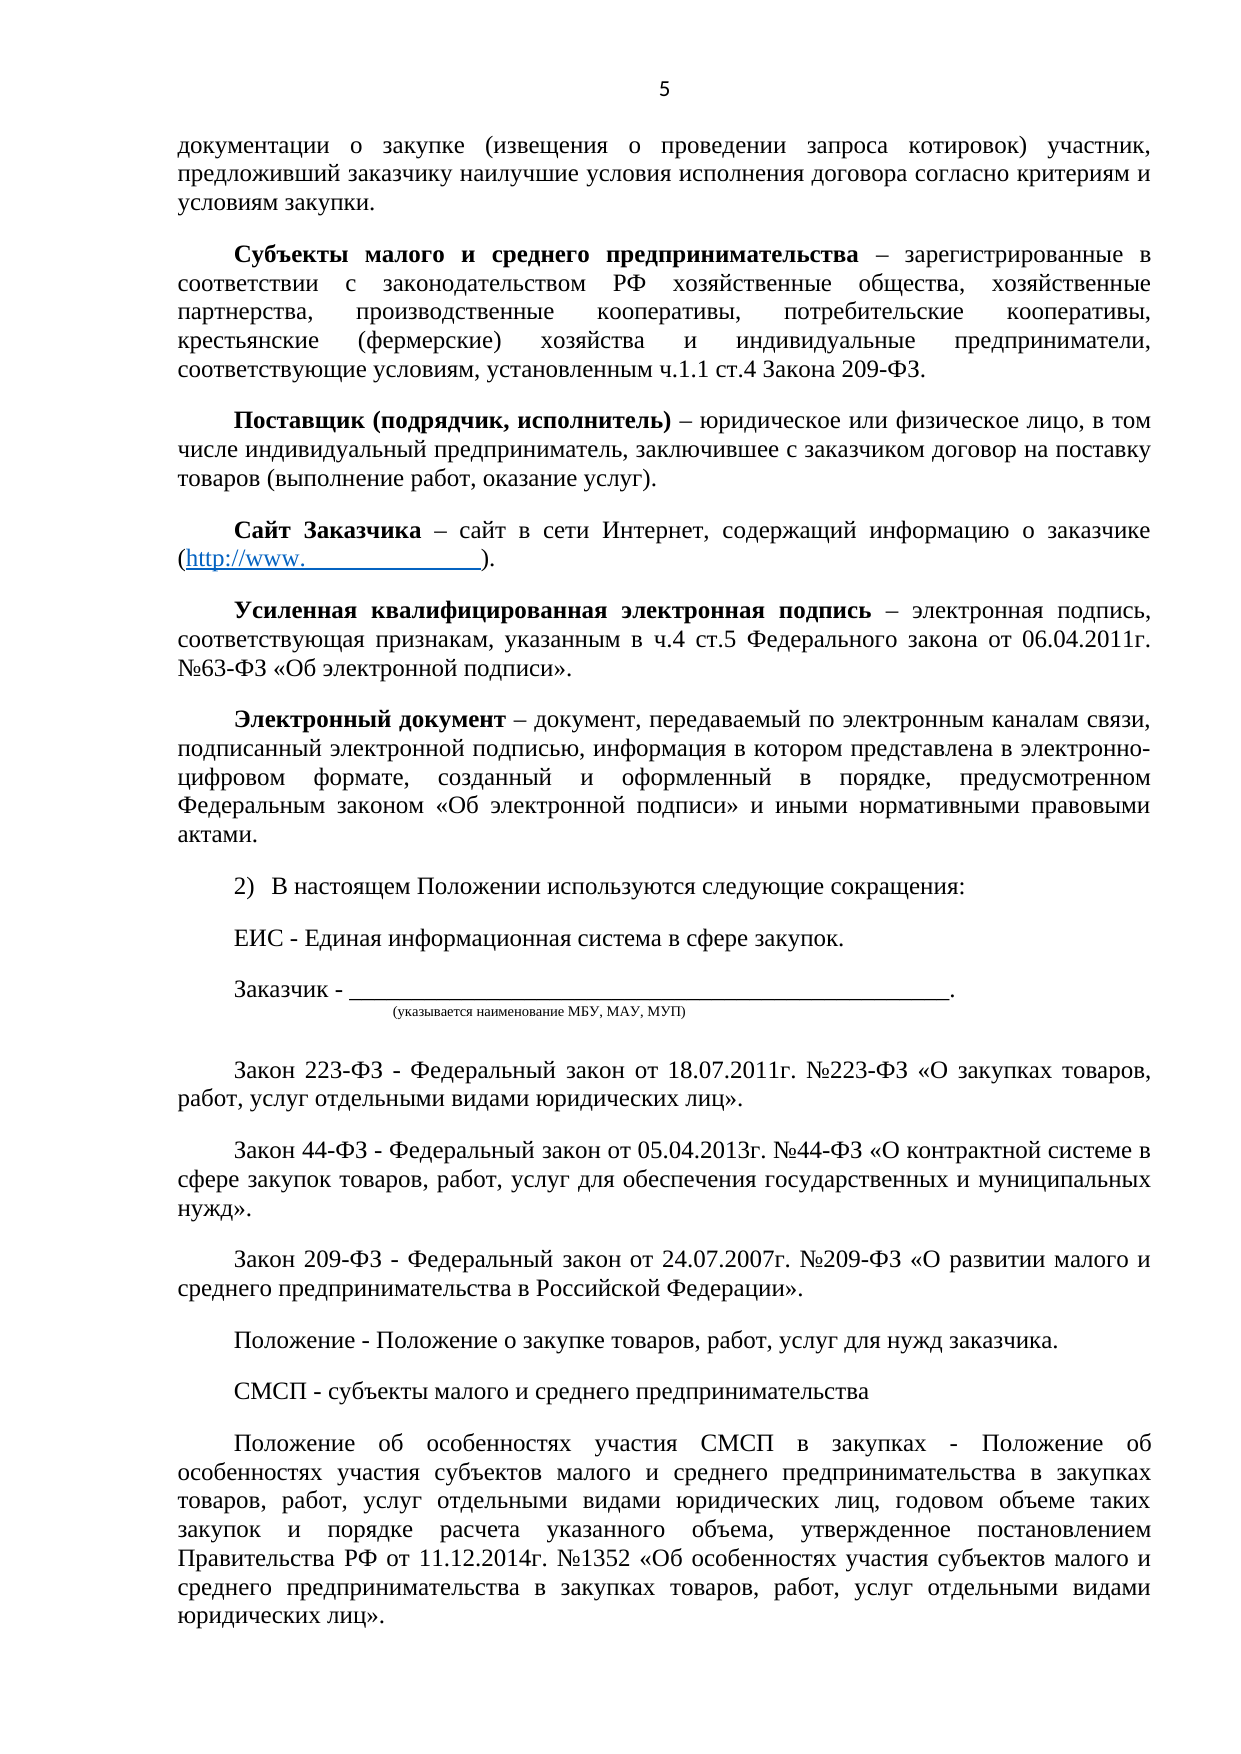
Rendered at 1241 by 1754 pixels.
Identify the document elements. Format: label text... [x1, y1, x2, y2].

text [177, 130, 1152, 216]
text Положение об особенностях участия СМСП в закупках - Положение об особенностях участия субъектов малого и среднего предпринимательства в закупках товаров, работ, услуг отдельными видами юридических лиц, годовом объеме таких закупок и порядке расчета указанного объема, утвержденное постановлением Правительства РФ от 11.12.2014г. №1352 «Об особенностях участия субъектов малого и среднего предпринимательства в закупках товаров, работ, услуг отдельными видами юридических лиц». [177, 1428, 1152, 1629]
text СМСП - субъекты малого и среднего предпринимательства [177, 1376, 1152, 1405]
text (указывается наименование МБУ, МАУ, МУП) [177, 1003, 1152, 1032]
text Закон 209-ФЗ - Федеральный закон от 24.07.2007г. №209-ФЗ «О развитии малого и среднего предпринимательства в Российской Федерации». [177, 1244, 1152, 1302]
text Сайт Заказчика – сайт в сети Интернет, содержащий информацию о заказчике (http://www.______________). [177, 515, 1152, 572]
text Поставщик (подрядчик, исполнитель) – юридическое или физическое лицо, в том числе индивидуальный предприниматель, заключившее с заказчиком договор на поставку товаров (выполнение работ, оказание услуг). [177, 406, 1152, 492]
text Усиленная квалифицированная электронная подпись – электронная подпись, соответствующая признакам, указанным в ч.4 ст.5 Федерального закона от 06.04.2011г. №63-ФЗ «Об электронной подписи». [177, 595, 1152, 681]
text Закон 223-ФЗ - Федеральный закон от 18.07.2011г. №223-ФЗ «О закупках товаров, работ, услуг отдельными видами юридических лиц». [177, 1055, 1152, 1112]
text ЕИС - Единая информационная система в сфере закупок. [177, 923, 1152, 951]
text Электронный документ – документ, передаваемый по электронным каналам связи, подписанный электронной подписью, информация в котором представлена в электронно-цифровом формате, созданный и оформленный в порядке, предусмотренном Федеральным законом «Об электронной подписи» и иными нормативными правовыми актами. [177, 704, 1152, 848]
text Субъекты малого и среднего предпринимательства – зарегистрированные в соответствии с законодательством РФ хозяйственные общества, хозяйственные партнерства, производственные кооперативы, потребительские кооперативы, крестьянские (фермерские) хозяйства и индивидуальные предприниматели, соответствующие условиям, установленным ч.1.1 ст.4 Закона 209-ФЗ. [177, 239, 1152, 383]
text Заказчик - ________________________________________________. [177, 974, 1152, 1003]
list В настоящем Положении используются следующие сокращения: [233, 871, 1152, 900]
text Положение - Положение о закупке товаров, работ, услуг для нужд заказчика. [177, 1325, 1152, 1353]
text Закон 44-ФЗ - Федеральный закон от 05.04.2013г. №44-ФЗ «О контрактной системе в сфере закупок товаров, работ, услуг для обеспечения государственных и муниципальных нужд». [177, 1135, 1152, 1221]
